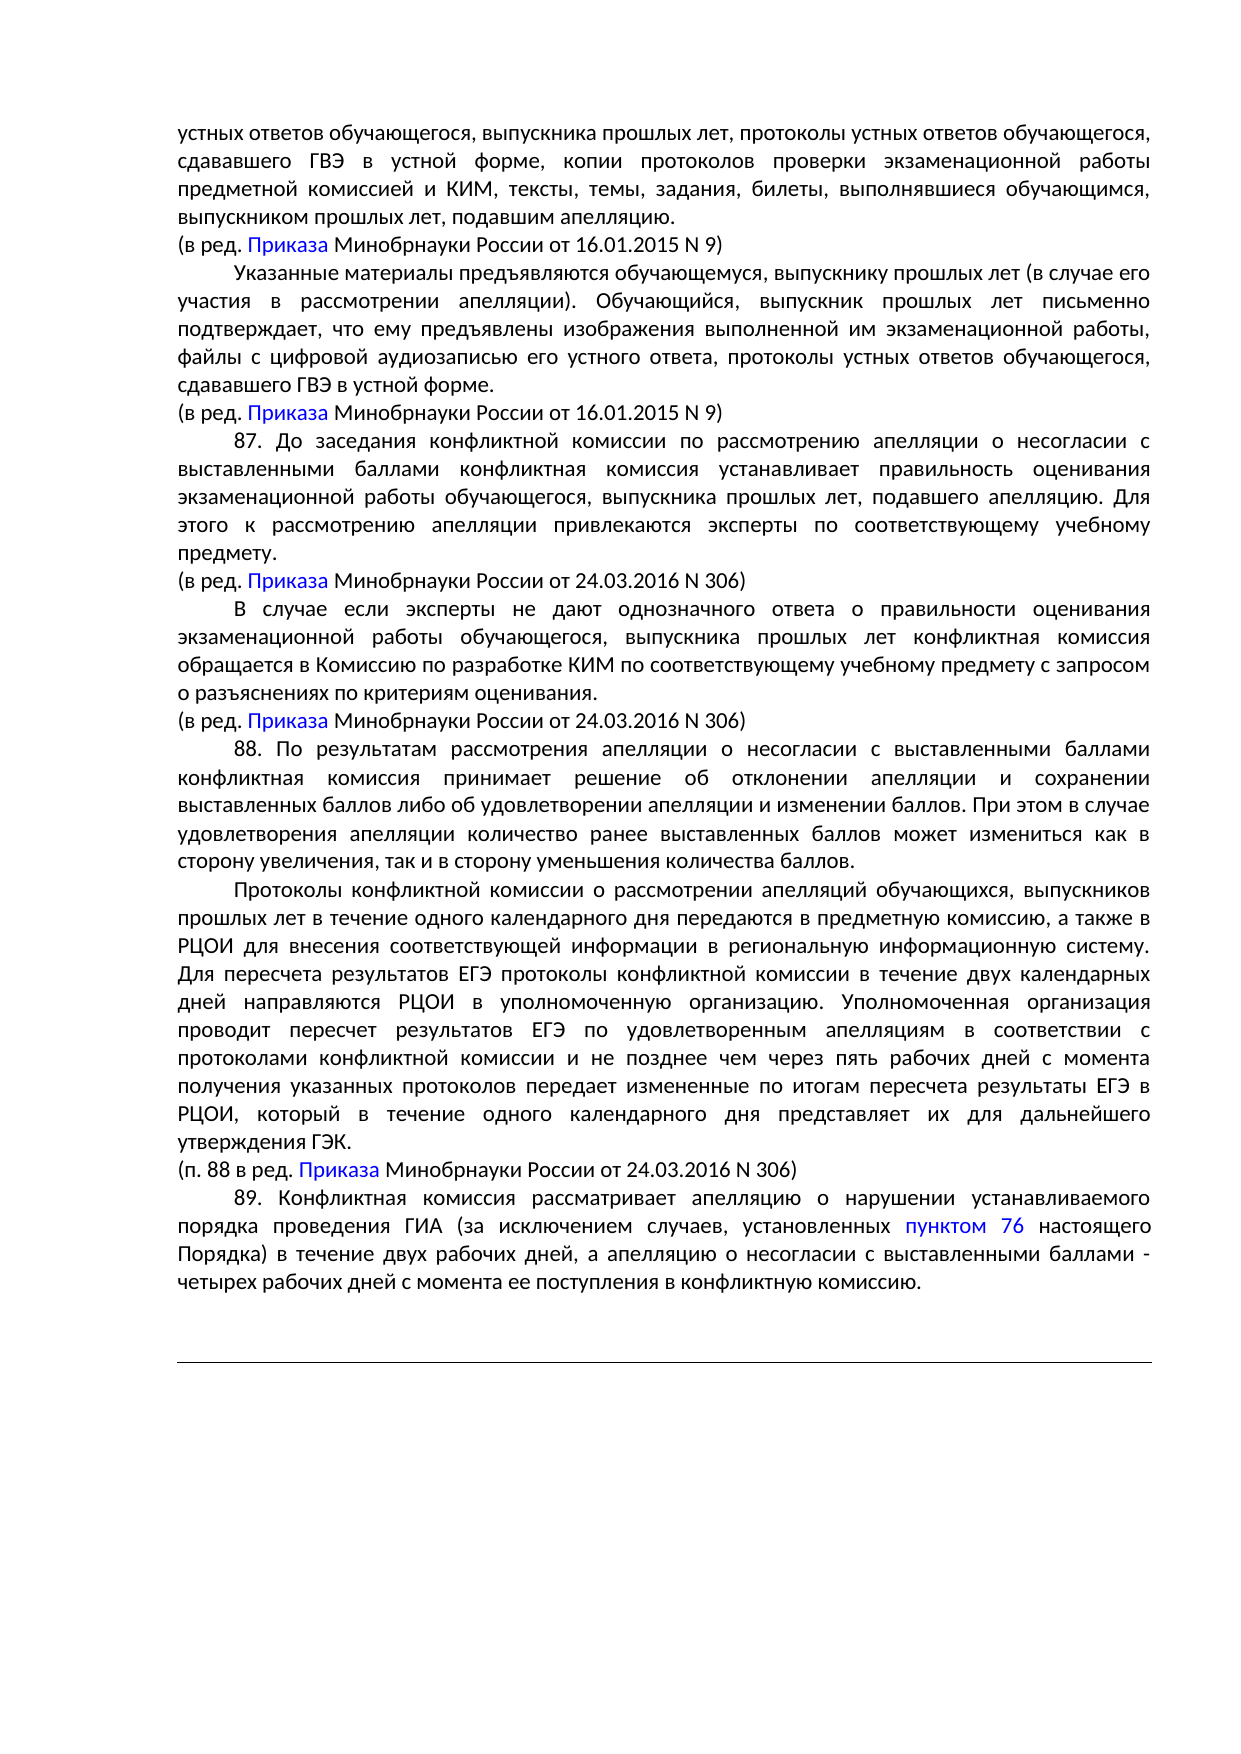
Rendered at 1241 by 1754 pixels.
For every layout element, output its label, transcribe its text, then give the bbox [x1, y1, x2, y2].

text (в ред. Приказа Минобрнауки России от 24.03.2016 N 306) [177, 707, 1152, 734]
text Указанные материалы предъявляются обучающемуся, выпускнику прошлых лет (в случае его участия в рассмотрении апелляции). Обучающийся, выпускник прошлых лет письменно подтверждает, что ему предъявлены изображения выполненной им экзаменационной работы, файлы с цифровой аудиозаписью его устного ответа, протоколы устных ответов обучающегося, сдававшего ГВЭ в устной форме. [177, 258, 1152, 398]
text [177, 118, 1152, 230]
text (в ред. Приказа Минобрнауки России от 16.01.2015 N 9) [177, 398, 1152, 426]
text В случае если эксперты не дают однозначного ответа о правильности оценивания экзаменационной работы обучающегося, выпускника прошлых лет конфликтная комиссия обращается в Комиссию по разработке КИМ по соответствующему учебному предмету с запросом о разъяснениях по критериям оценивания. [177, 594, 1152, 707]
text (в ред. Приказа Минобрнауки России от 24.03.2016 N 306) [177, 566, 1152, 594]
text (п. 88 в ред. Приказа Минобрнауки России от 24.03.2016 N 306) [177, 1155, 1152, 1183]
text 89. Конфликтная комиссия рассматривает апелляцию о нарушении устанавливаемого порядка проведения ГИА (за исключением случаев, установленных пунктом 76 настоящего Порядка) в течение двух рабочих дней, а апелляцию о несогласии с выставленными баллами - четырех рабочих дней с момента ее поступления в конфликтную комиссию. [177, 1183, 1152, 1295]
text 88. По результатам рассмотрения апелляции о несогласии с выставленными баллами конфликтная комиссия принимает решение об отклонении апелляции и сохранении выставленных баллов либо об удовлетворении апелляции и изменении баллов. При этом в случае удовлетворения апелляции количество ранее выставленных баллов может измениться как в сторону увеличения, так и в сторону уменьшения количества баллов. [177, 734, 1152, 875]
text 87. До заседания конфликтной комиссии по рассмотрению апелляции о несогласии с выставленными баллами конфликтная комиссия устанавливает правильность оценивания экзаменационной работы обучающегося, выпускника прошлых лет, подавшего апелляцию. Для этого к рассмотрению апелляции привлекаются эксперты по соответствующему учебному предмету. [177, 426, 1152, 566]
text Протоколы конфликтной комиссии о рассмотрении апелляций обучающихся, выпускников прошлых лет в течение одного календарного дня передаются в предметную комиссию, а также в РЦОИ для внесения соответствующей информации в региональную информационную систему. Для пересчета результатов ЕГЭ протоколы конфликтной комиссии в течение двух календарных дней направляются РЦОИ в уполномоченную организацию. Уполномоченная организация проводит пересчет результатов ЕГЭ по удовлетворенным апелляциям в соответствии с протоколами конфликтной комиссии и не позднее чем через пять рабочих дней с момента получения указанных протоколов передает измененные по итогам пересчета результаты ЕГЭ в РЦОИ, который в течение одного календарного дня представляет их для дальнейшего утверждения ГЭК. [177, 875, 1152, 1155]
text (в ред. Приказа Минобрнауки России от 16.01.2015 N 9) [177, 230, 1152, 258]
